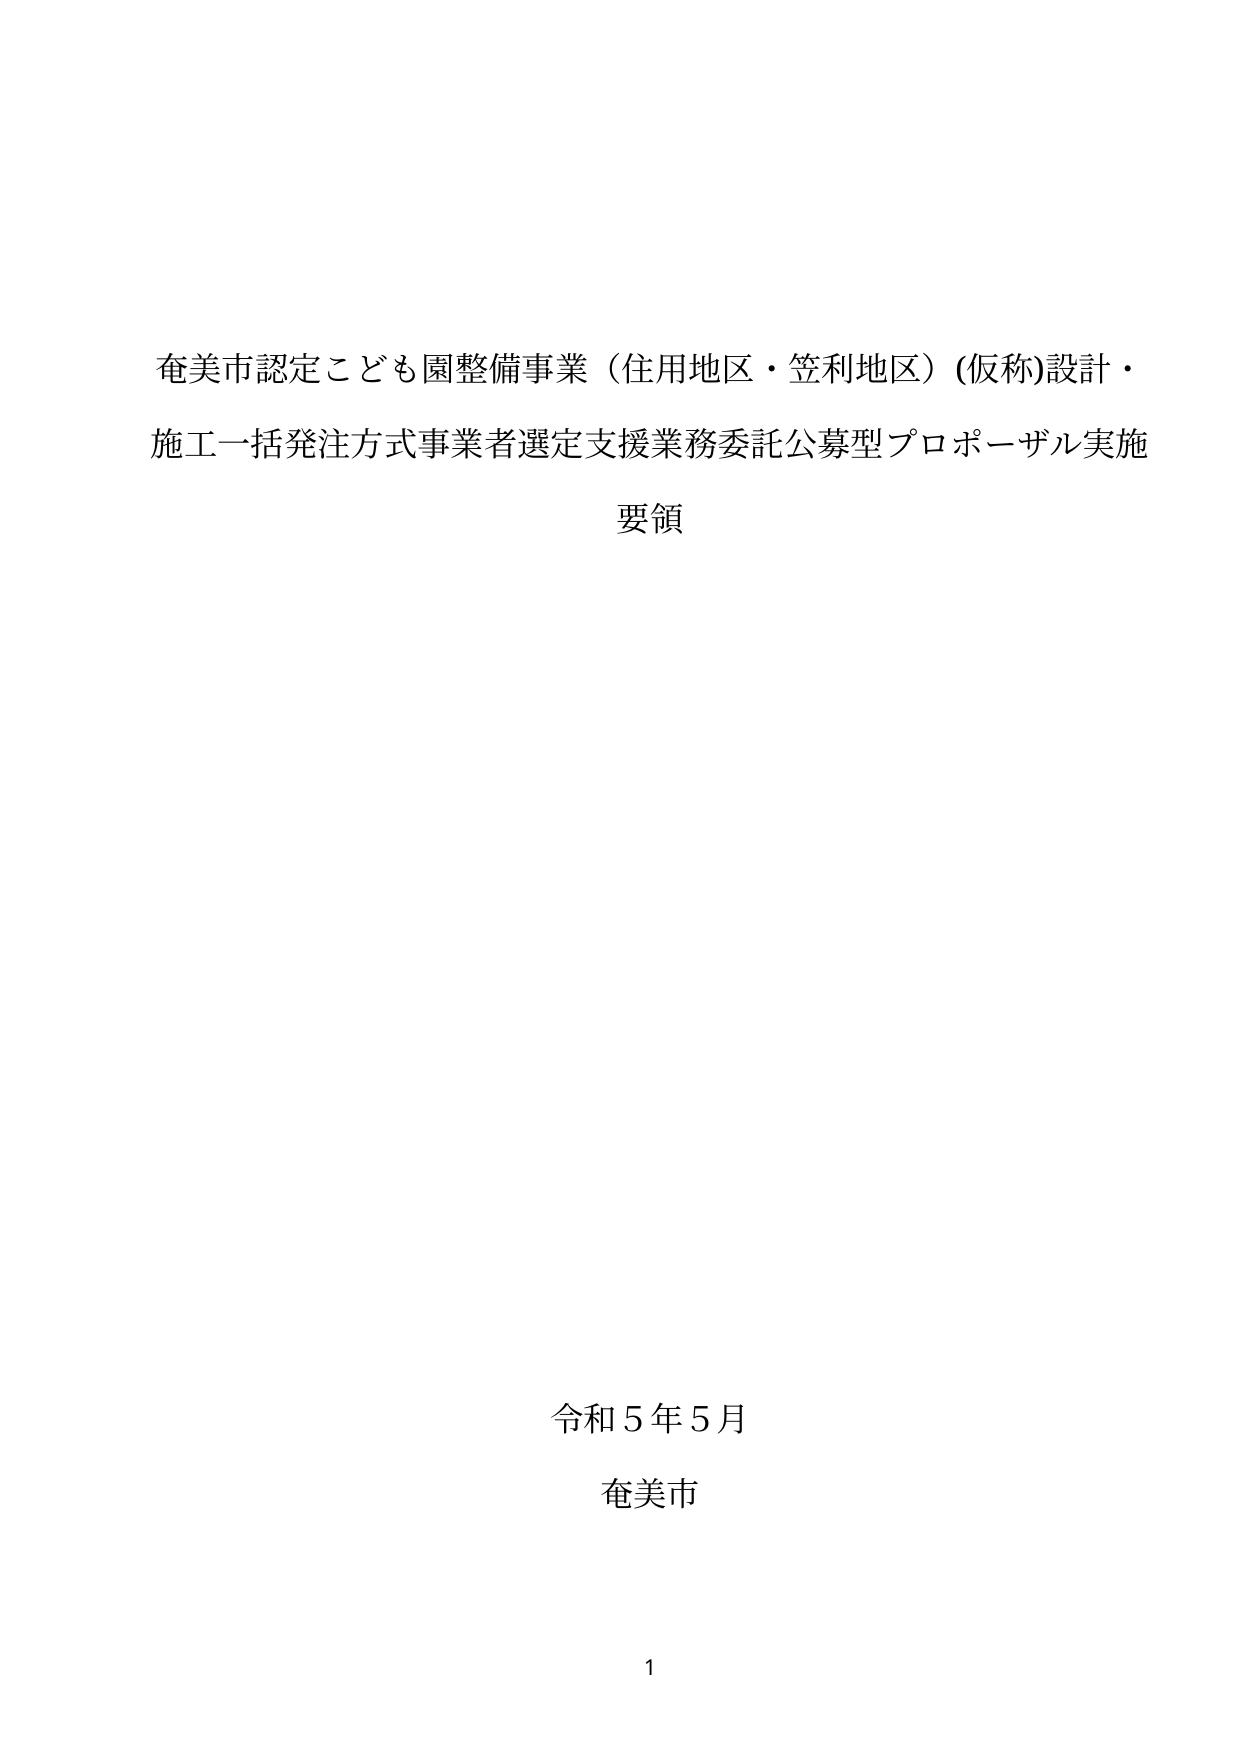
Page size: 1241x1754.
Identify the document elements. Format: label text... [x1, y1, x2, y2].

text 奄美市認定こども園整備事業（住用地区・笠利地区）(仮称)設計・施工一括発注方式事業者選定支援業務委託公募型プロポーザル実施要領 [148, 329, 1152, 554]
text 奄美市 [148, 1454, 1152, 1529]
text 令和５年５月 [148, 1379, 1152, 1454]
